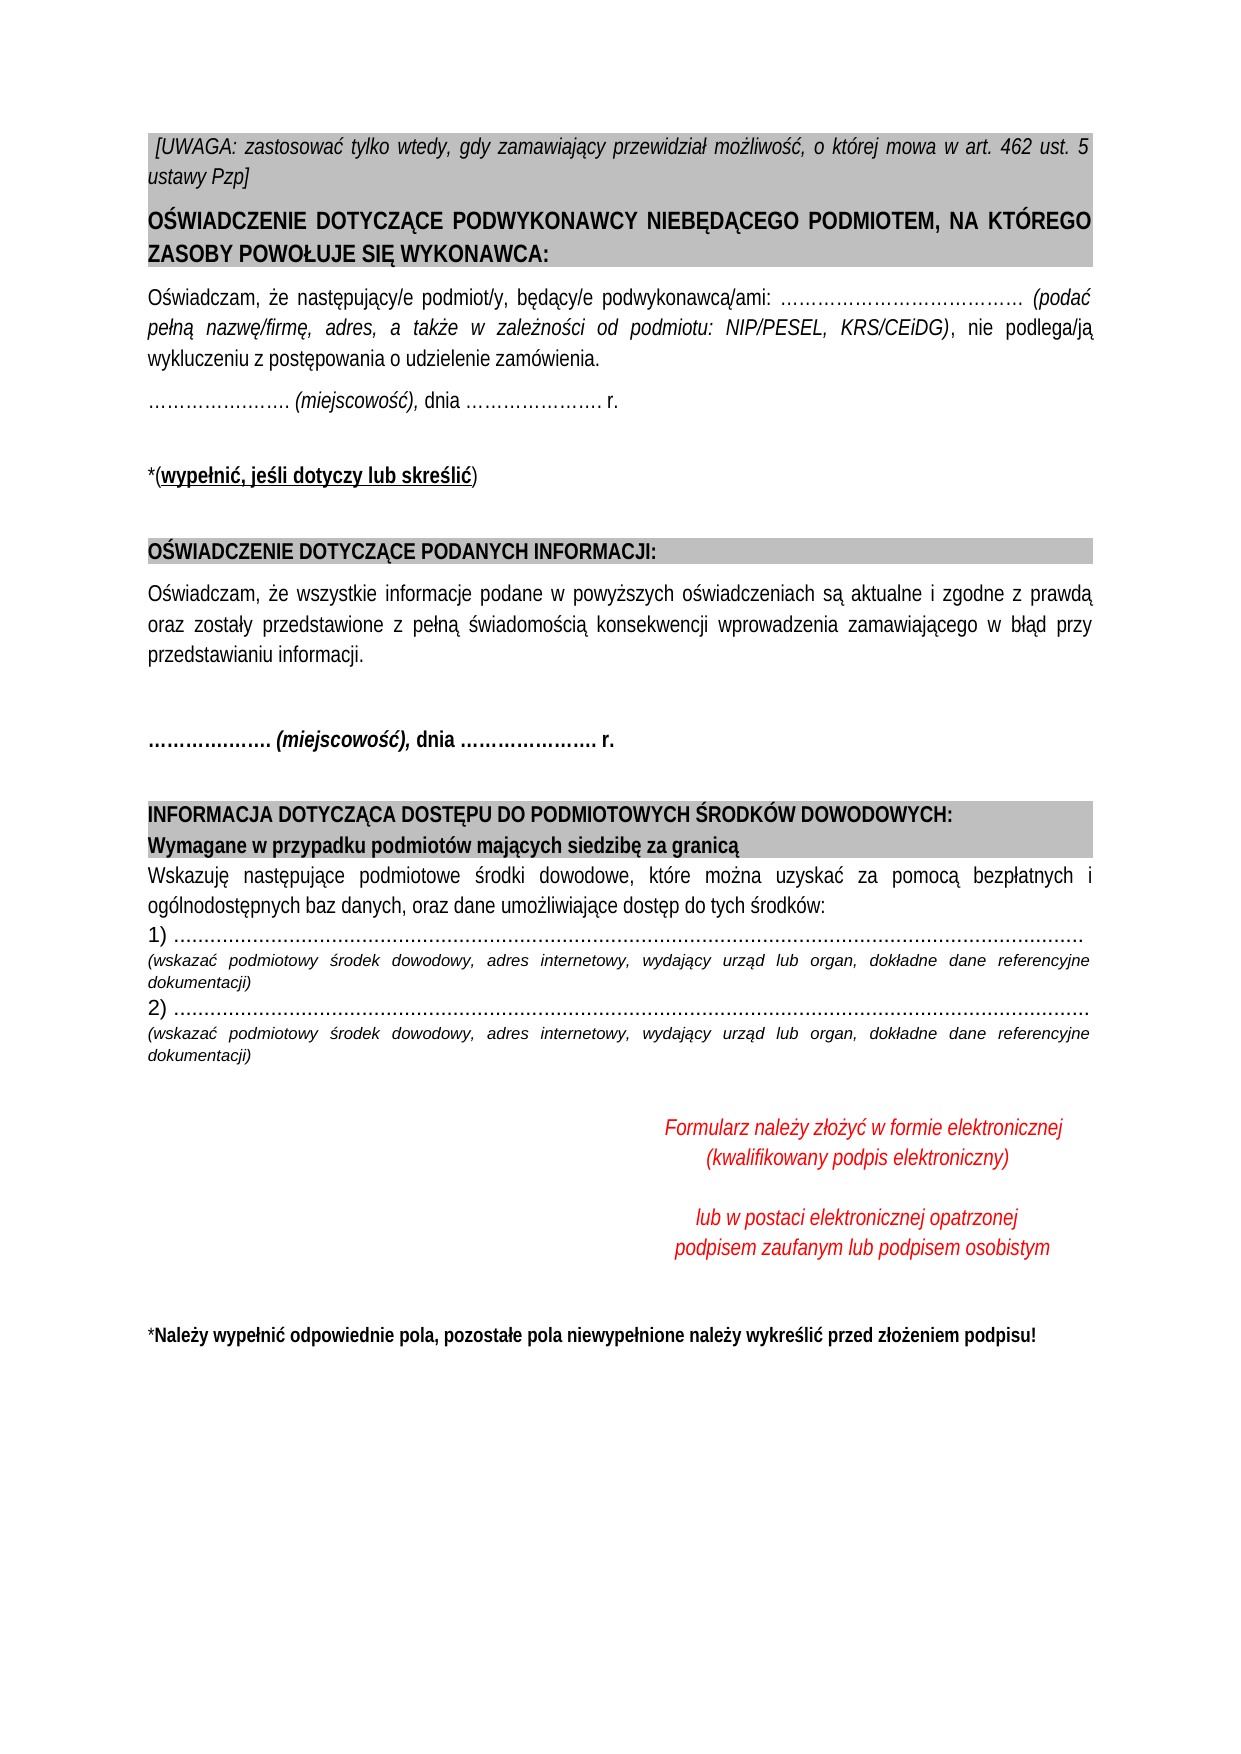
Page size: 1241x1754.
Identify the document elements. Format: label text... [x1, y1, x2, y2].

text Oświadczam, że wszystkie informacje podane w powyższych oświadczeniach są aktualne i zgodne z prawdą oraz zostały przedstawione z pełną świadomością konsekwencji wprowadzenia zamawiającego w błąd przy przedstawianiu informacji. [148, 580, 1093, 667]
text (wskazać podmiotowy środek dowodowy, adres internetowy, wydający urząd lub organ, dokładne dane referencyjne dokumentacji) [148, 951, 1093, 992]
text Formularz należy złożyć w formie elektronicznej (kwalifikowany podpis elektroniczny) lub w postaci elektronicznej opatrzonej podpisem zaufanym lub podpisem osobistym [664, 1113, 1093, 1261]
text …………….……. (miejscowość), dnia …………………. r. [148, 387, 1093, 446]
text Oświadczam, że następujący/e podmiot/y, będący/e podwykonawcą/ami: ………………………………… (podać pełną nazwę/firmę, adres, a także w zależności od podmiotu: NIP/PESEL, KRS/CEiDG), nie podlega/ją wykluczeniu z postępowania o udzielenie zamówienia. [148, 284, 1093, 371]
text OŚWIADCZENIE DOTYCZĄCE PODANYCH INFORMACJI: [148, 538, 1093, 564]
text *Należy wypełnić odpowiednie pola, pozostałe pola niewypełnione należy wykreślić przed złożeniem podpisu! [148, 1322, 1093, 1346]
text 1) ...................................................................................................................................................... [148, 922, 1093, 947]
text [UWAGA: zastosować tylko wtedy, gdy zamawiający przewidział możliwość, o której mowa w art. 462 ust. 5 ustawy Pzp] [148, 133, 1093, 189]
text 2) ....................................................................................................................................................... [148, 995, 1093, 1020]
text ………….……. (miejscowość), dnia …………………. r. [148, 726, 1093, 785]
text Wskazuję następujące podmiotowe środki dowodowe, które można uzyskać za pomocą bezpłatnych i ogólnodostępnych baz danych, oraz dane umożliwiające dostęp do tych środków: [148, 862, 1093, 918]
text (wskazać podmiotowy środek dowodowy, adres internetowy, wydający urząd lub organ, dokładne dane referencyjne dokumentacji) [148, 1024, 1093, 1065]
text *(wypełnić, jeśli dotyczy lub skreślić) [148, 462, 1093, 521]
text INFORMACJA DOTYCZĄCA DOSTĘPU DO PODMIOTOWYCH ŚRODKÓW DOWODOWYCH: [148, 801, 1093, 828]
text OŚWIADCZENIE DOTYCZĄCE PODWYKONAWCY NIEBĘDĄCEGO PODMIOTEM, NA KTÓREGO ZASOBY POWOŁUJE SIĘ WYKONAWCA: [148, 206, 1093, 267]
text Wymagane w przypadku podmiotów mających siedzibę za granicą [148, 832, 1093, 858]
